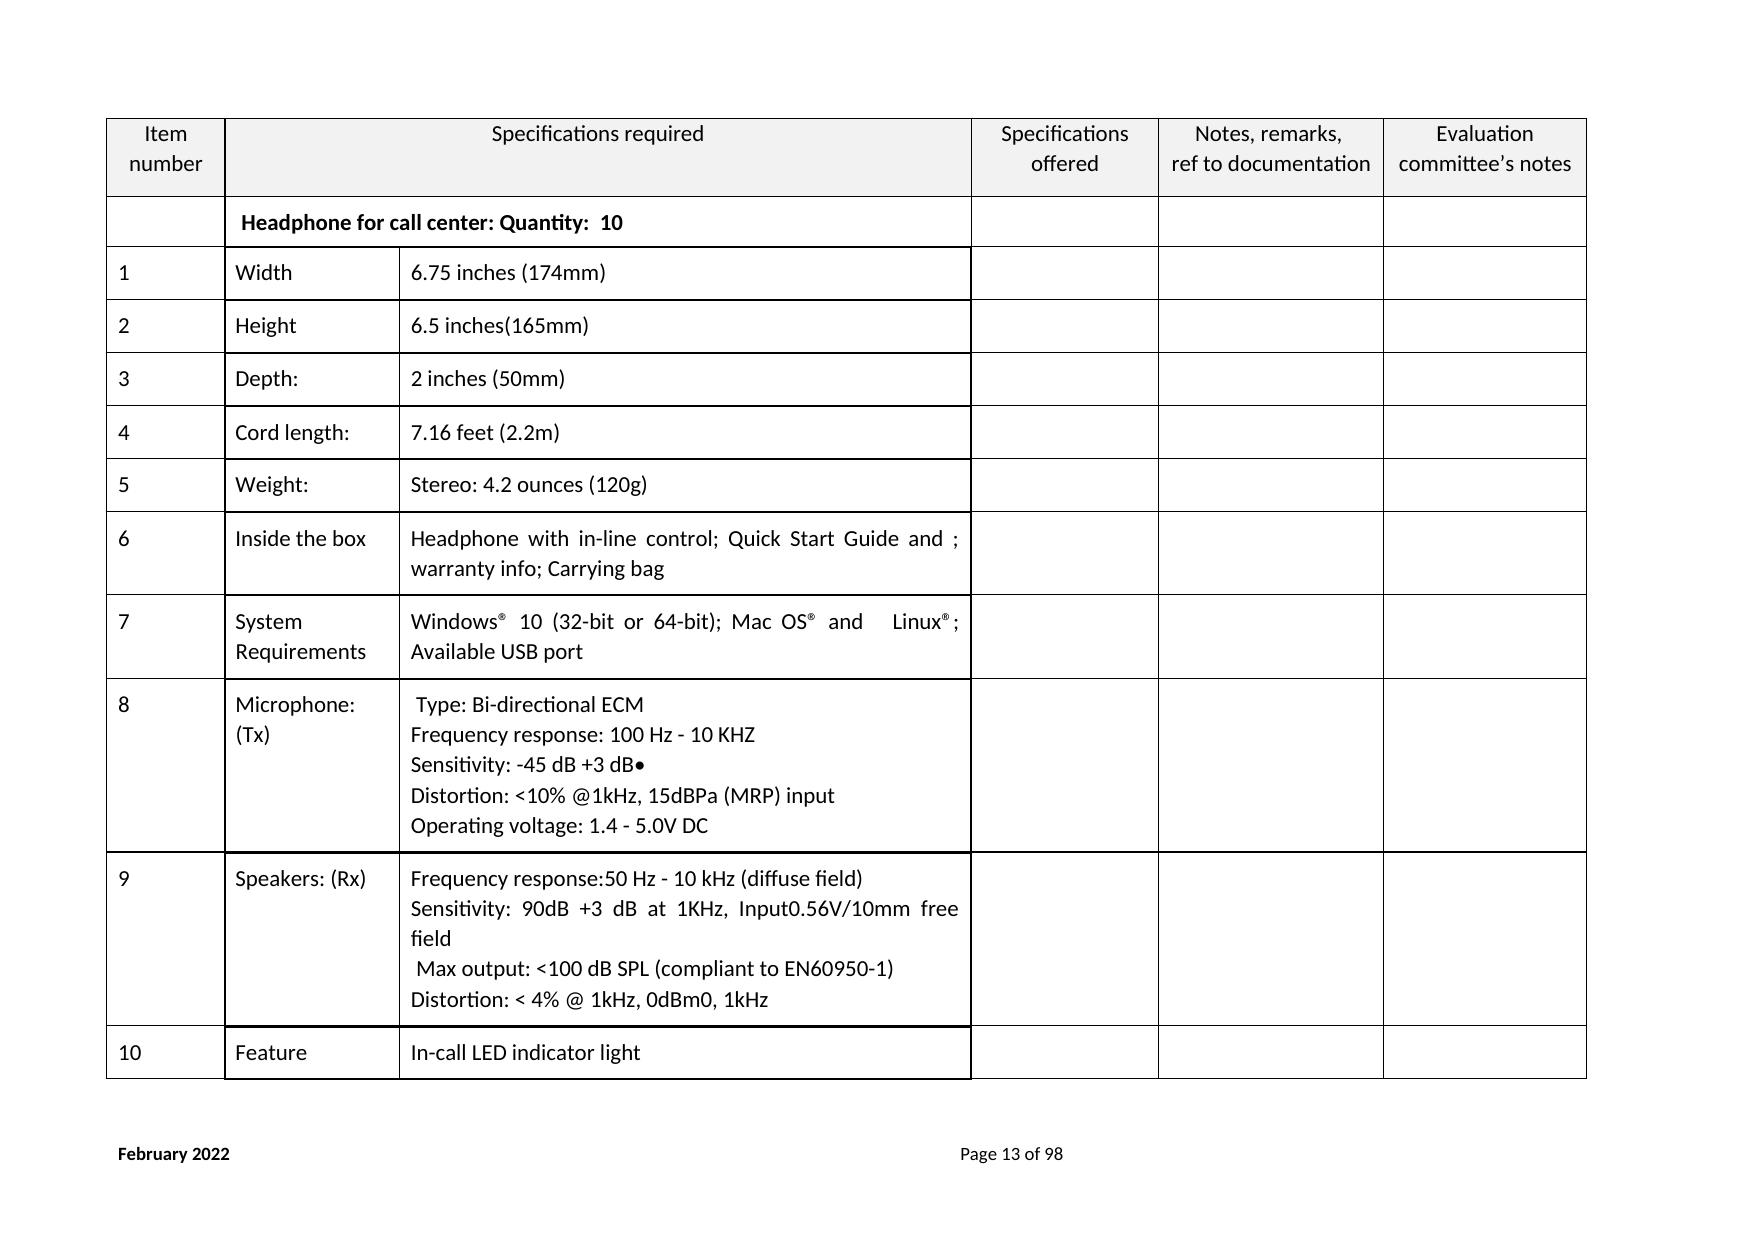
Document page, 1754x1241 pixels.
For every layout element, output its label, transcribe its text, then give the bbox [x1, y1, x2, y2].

table_cell [972, 197, 1158, 246]
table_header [1384, 119, 1586, 196]
table_cell [1384, 595, 1586, 678]
table_cell [1384, 197, 1586, 246]
table_cell Headphone for call center: Quantity: 10 [226, 197, 971, 246]
table_cell [1384, 353, 1586, 405]
table_cell [1159, 300, 1383, 352]
table_cell Depth: [226, 354, 399, 405]
table_cell Height [226, 301, 399, 352]
table_cell 6.5 inches(165mm) [400, 301, 970, 352]
table_cell [972, 1026, 1158, 1078]
table_cell Feature spotlight [226, 1028, 399, 1078]
table_cell 7.16 feet (2.2m) [400, 407, 970, 458]
table_cell Windows® 10 (32-bit or 64-bit); Mac OS® and Linux®; Available USB port [400, 596, 970, 678]
table_cell [1159, 853, 1383, 1025]
table_cell 4 [107, 406, 224, 458]
table_cell [972, 353, 1158, 405]
table_cell [107, 197, 224, 246]
table_cell [972, 853, 1158, 1025]
table_cell Width [226, 248, 399, 299]
table_cell [1384, 853, 1586, 1025]
table_cell [1159, 197, 1383, 246]
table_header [1159, 119, 1383, 196]
table_cell [1384, 512, 1586, 594]
table_cell [972, 247, 1158, 299]
table_cell [1159, 406, 1383, 458]
table_cell Stereo: 4.2 ounces (120g) [400, 460, 970, 511]
table_cell [1384, 459, 1586, 511]
table_cell 5 [107, 459, 224, 511]
table_cell [972, 512, 1158, 594]
table_cell [1159, 679, 1383, 851]
table_cell 1 [107, 247, 224, 299]
table_cell [1159, 353, 1383, 405]
table_cell [1159, 512, 1383, 594]
table_cell [1384, 247, 1586, 299]
table_cell [1384, 679, 1586, 851]
table_cell 2 [107, 300, 224, 352]
table_cell 6.75 inches (174mm) [400, 248, 970, 299]
table_cell [1384, 1026, 1586, 1078]
table_cell Frequency response:50 Hz - 10 kHz (diffuse field) Sensitivity: 90dB +3 dB at 1KHz, Input0.56V/10mm free field Max output: <100 dB SPL (compliant to EN60950-1) Distortion: < 4% @ 1kHz, 0dBm0, 1kHz [400, 854, 970, 1025]
table_cell [1384, 406, 1586, 458]
table_cell [972, 406, 1158, 458]
table_cell System Requirements [226, 596, 399, 678]
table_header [972, 119, 1158, 196]
table_cell [1159, 247, 1383, 299]
table_cell 2 inches (50mm) [400, 354, 970, 405]
table_cell [972, 679, 1158, 851]
table_cell [972, 595, 1158, 678]
table_cell Inside the box [226, 513, 399, 594]
table_cell Headphone with in-line control; Quick Start Guide and ; warranty info; Carrying bag [400, 513, 970, 594]
table_cell Type: Bi-directional ECM Frequency response: 100 Hz - 10 KHZ Sensitivity: -45 dB +3 dB• Distortion: <10% @1kHz, 15dBPa (MRP) input Operating voltage: 1.4 - 5.0V DC [400, 680, 970, 851]
table_cell [972, 459, 1158, 511]
table_cell 7 [107, 595, 224, 678]
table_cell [400, 1028, 970, 1078]
table_cell [1159, 459, 1383, 511]
table_cell 10 [107, 1026, 224, 1078]
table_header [226, 119, 971, 196]
table_cell 6 [107, 512, 224, 594]
table_cell Weight: [226, 460, 399, 511]
table_header 1. Item number [107, 119, 224, 196]
table_cell 8 [107, 679, 224, 851]
table_cell 9 [107, 853, 224, 1025]
table_cell Microphone: (Tx) [226, 680, 399, 851]
table_cell [972, 300, 1158, 352]
table_cell 3 [107, 353, 224, 405]
table_cell [1159, 595, 1383, 678]
table_cell [1159, 1026, 1383, 1078]
table_cell Cord length: [226, 407, 399, 458]
table_cell [1384, 300, 1586, 352]
table_cell Speakers: (Rx) [226, 854, 399, 1025]
